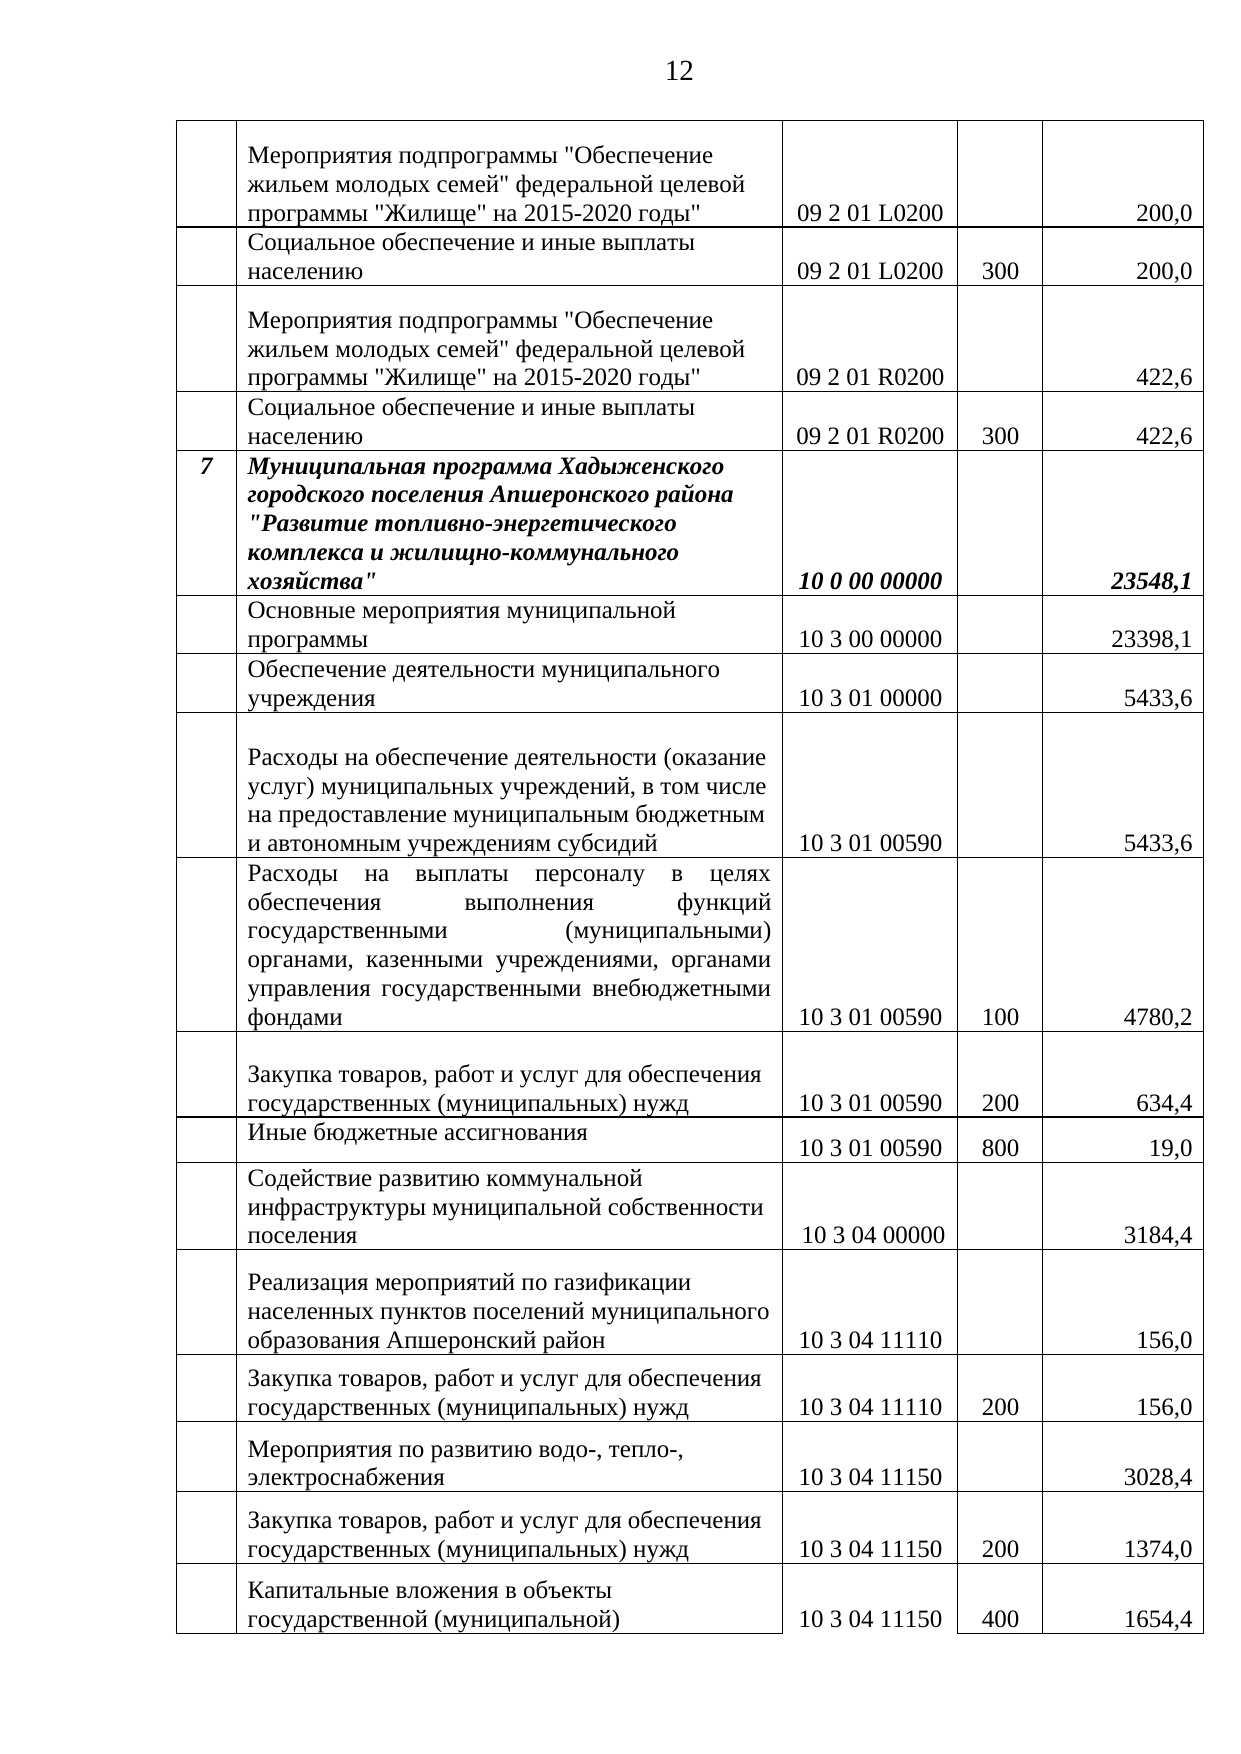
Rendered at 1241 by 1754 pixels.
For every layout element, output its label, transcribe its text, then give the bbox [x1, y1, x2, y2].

table_cell [177, 286, 236, 391]
table_cell 300 [958, 392, 1042, 450]
table_cell Социальное обеспечение и иные выплаты населению [237, 392, 782, 450]
table_cell 10 3 01 00000 [783, 654, 957, 712]
table_cell [177, 596, 236, 653]
table_cell [177, 121, 236, 226]
table_cell [177, 858, 236, 1031]
table_cell 800 [958, 1118, 1042, 1162]
table_cell 09 2 01 R0200 [783, 286, 957, 391]
table_cell [177, 1032, 236, 1116]
table_cell 09 2 01 L0200 [783, 228, 957, 285]
table_cell [958, 713, 1042, 857]
table_cell Обеспечение деятельности муниципального учреждения [237, 654, 782, 712]
table_cell 10 3 04 11150 [783, 1492, 957, 1563]
table_cell 3028,4 [1043, 1422, 1203, 1491]
table_cell [177, 1355, 236, 1421]
table_cell 09 2 01 R0200 [783, 392, 957, 450]
table_cell 23398,1 [1043, 596, 1203, 653]
table_cell [958, 1163, 1042, 1249]
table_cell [237, 1564, 782, 1633]
table_cell Реализация мероприятий по газификации населенных пунктов поселений муниципального образования Апшеронский район [237, 1250, 782, 1354]
table_cell [958, 1422, 1042, 1491]
table_cell 1374,0 [1043, 1492, 1203, 1563]
table_cell 10 0 00 00000 [783, 451, 957, 594]
table_cell 10 3 00 00000 [783, 596, 957, 653]
table_cell [958, 121, 1042, 226]
table_cell 422,6 [1043, 392, 1203, 450]
table_cell Закупка товаров, работ и услуг для обеспечения государственных (муниципальных) нужд [237, 1492, 782, 1563]
table_cell [958, 451, 1042, 594]
table_cell 5433,6 [1043, 654, 1203, 712]
table_cell [177, 1250, 236, 1354]
table_cell 10 3 01 00590 [783, 713, 957, 857]
table_cell 10 3 04 11150 [783, 1564, 957, 1633]
table_cell 10 3 01 00590 [783, 1032, 957, 1116]
table_cell 200 [958, 1492, 1042, 1563]
table_cell [177, 713, 236, 857]
table_cell 1654,4 [1043, 1564, 1203, 1633]
table_cell Социальное обеспечение и иные выплаты населению [237, 228, 782, 285]
table_cell 200 [958, 1032, 1042, 1116]
table_cell Иные бюджетные ассигнования [237, 1118, 782, 1162]
table_cell 10 3 01 00590 [783, 1118, 957, 1162]
table_cell 300 [958, 228, 1042, 285]
table_cell 23548,1 [1043, 451, 1203, 594]
table_cell 19,0 [1043, 1118, 1203, 1162]
table_cell 4780,2 [1043, 858, 1203, 1031]
table_cell [177, 228, 236, 285]
table_cell Закупка товаров, работ и услуг для обеспечения государственных (муниципальных) нужд [237, 1032, 782, 1116]
table_cell [958, 596, 1042, 653]
table_cell Муниципальная программа Хадыженского городского поселения Апшеронского района "Развитие топливно-энергетического комплекса и жилищно-коммунального хозяйства" [237, 451, 782, 594]
table_cell 7 [177, 451, 236, 594]
table_cell 10 3 04 11150 [783, 1422, 957, 1491]
table_cell Расходы на обеспечение деятельности (оказание услуг) муниципальных учреждений, в том числе на предоставление муниципальным бюджетным и автономным учреждениям субсидий [237, 713, 782, 857]
table_cell Основные мероприятия муниципальной программы [237, 596, 782, 653]
table_cell Закупка товаров, работ и услуг для обеспечения государственных (муниципальных) нужд [237, 1355, 782, 1421]
table_cell Расходы на выплаты персоналу в целях обеспечения выполнения функций государственными (муниципальными) органами, казенными учреждениями, органами управления государственными внебюджетными фондами [237, 858, 782, 1031]
table_cell 10 3 01 00590 [783, 858, 957, 1031]
table_cell 3184,4 [1043, 1163, 1203, 1249]
table_cell 09 2 01 L0200 [783, 121, 957, 226]
table_cell 10 3 04 11110 [783, 1250, 957, 1354]
table_cell 5433,6 [1043, 713, 1203, 857]
table_cell [177, 1163, 236, 1249]
table_cell Мероприятия подпрограммы "Обеспечение жильем молодых семей" федеральной целевой программы "Жилище" на 2015-2020 годы" [237, 286, 782, 391]
table_cell Содействие развитию коммунальной инфраструктуры муниципальной собственности поселения [237, 1163, 782, 1249]
table_cell [958, 654, 1042, 712]
table_cell 156,0 [1043, 1355, 1203, 1421]
table_cell 422,6 [1043, 286, 1203, 391]
table_cell 200,0 [1043, 121, 1203, 226]
table_cell [177, 654, 236, 712]
table_cell 400 [958, 1564, 1042, 1633]
table_cell 200 [958, 1355, 1042, 1421]
table_cell [958, 1250, 1042, 1354]
table_cell [177, 1118, 236, 1162]
table_cell 100 [958, 858, 1042, 1031]
table_cell [958, 286, 1042, 391]
table_cell Мероприятия по развитию водо-, тепло-, электроснабжения [237, 1422, 782, 1491]
table_cell [177, 1564, 236, 1633]
table_cell [177, 1492, 236, 1563]
table_cell 156,0 [1043, 1250, 1203, 1354]
table_cell 200,0 [1043, 228, 1203, 285]
table_cell 634,4 [1043, 1032, 1203, 1116]
table_cell [177, 1422, 236, 1491]
table_cell [177, 392, 236, 450]
table_cell Мероприятия подпрограммы "Обеспечение жильем молодых семей" федеральной целевой программы "Жилище" на 2015-2020 годы" [237, 121, 782, 226]
table_cell 10 3 04 11110 [783, 1355, 957, 1421]
table_cell 10 3 04 00000 [783, 1163, 957, 1249]
